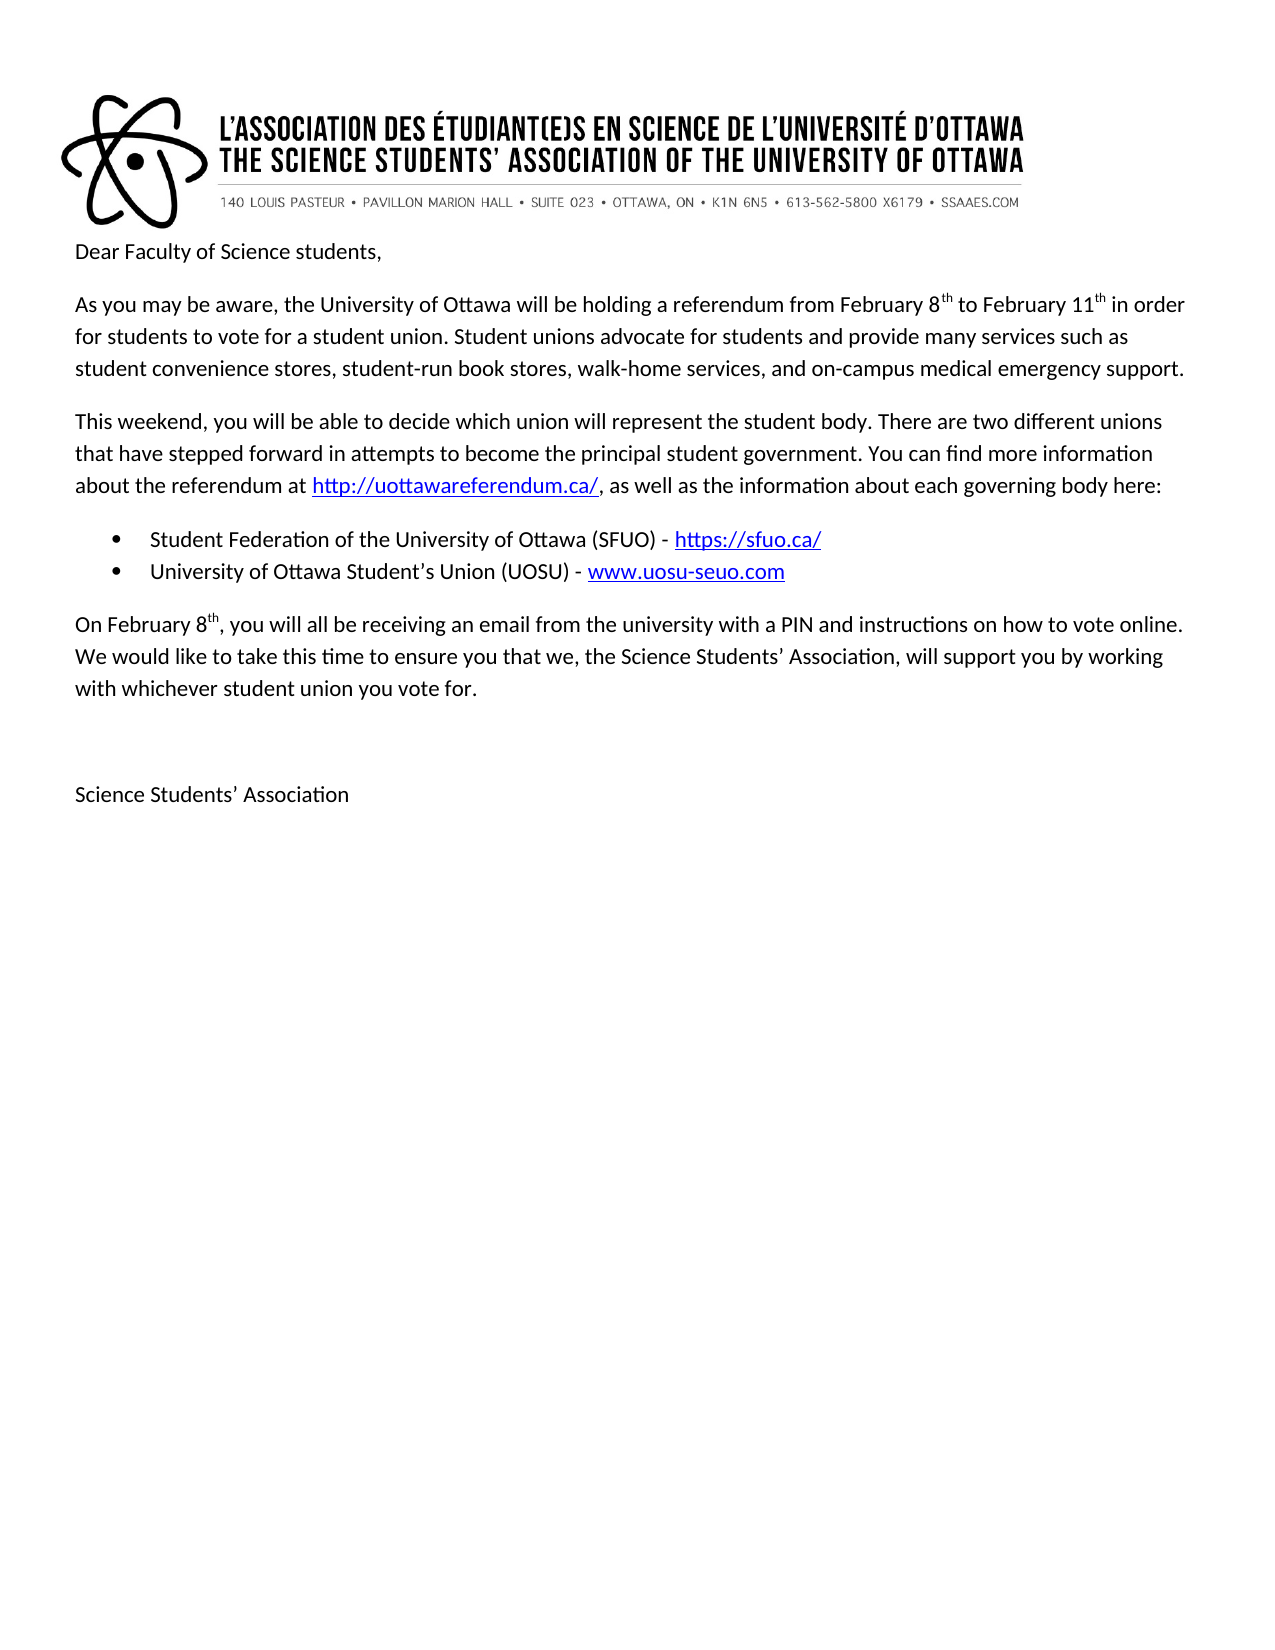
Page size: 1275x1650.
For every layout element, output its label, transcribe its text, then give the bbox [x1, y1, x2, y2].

text Science Students’ Association [75, 780, 1200, 808]
picture [56, 93, 1032, 235]
text As you may be aware, the University of Ottawa will be holding a referendum from February 8th to February 11th in order for students to vote for a student union. Student unions advocate for students and provide many services such as student convenience stores, student-run book stores, walk-home services, and on-campus medical emergency support. [75, 290, 1200, 382]
text On February 8th, you will all be receiving an email from the university with a PIN and instructions on how to vote online. We would like to take this time to ensure you that we, the Science Students’ Association, will support you by working with whichever student union you vote for. [75, 610, 1200, 702]
text Dear Faculty of Science students, [75, 237, 1200, 265]
list Student Federation of the University of Ottawa (SFUO) - https://sfuo.ca/ [112, 525, 1200, 553]
text This weekend, you will be able to decide which union will represent the student body. There are two different unions that have stepped forward in attempts to become the principal student government. You can find more information about the referendum at http://uottawareferendum.ca/, as well as the information about each governing body here: [75, 407, 1200, 500]
list University of Ottawa Student’s Union (UOSU) - www.uosu-seuo.com [112, 557, 1200, 585]
